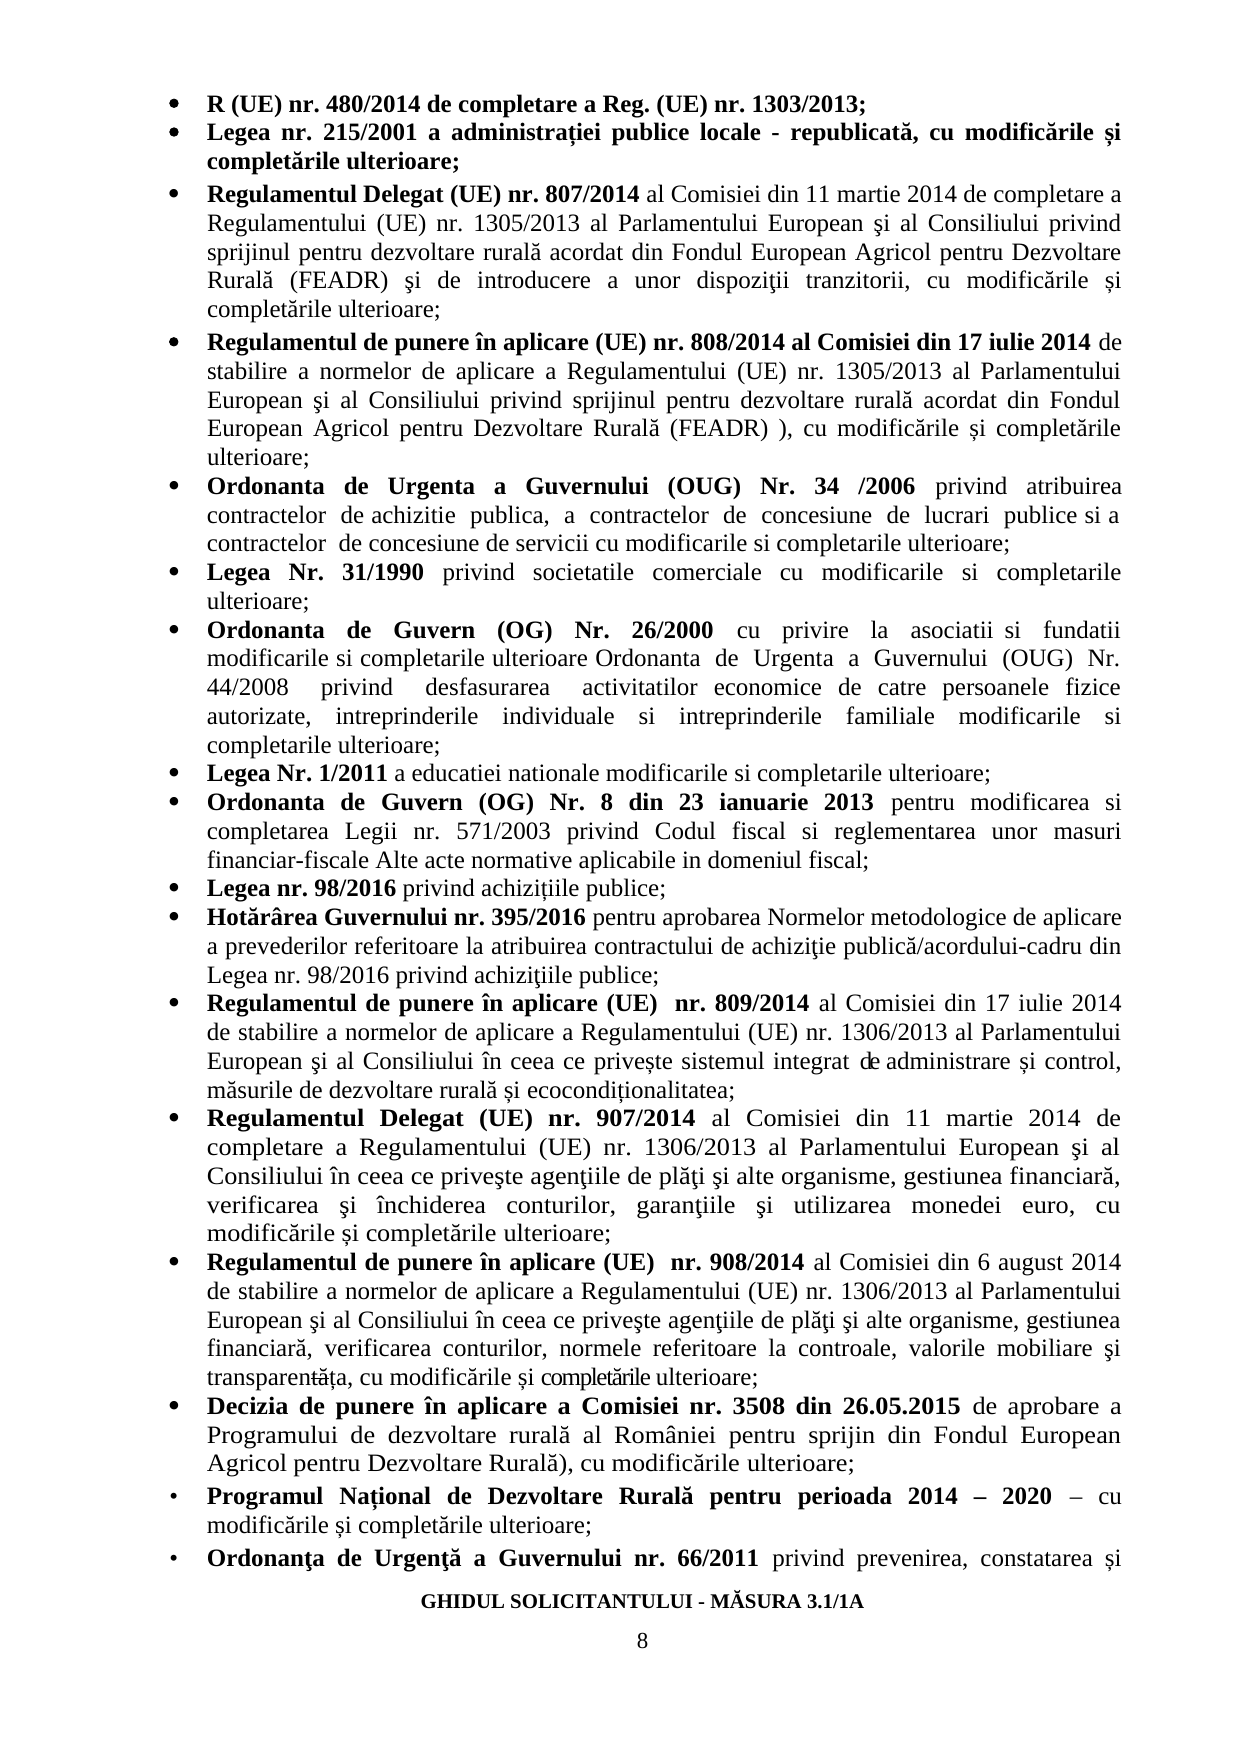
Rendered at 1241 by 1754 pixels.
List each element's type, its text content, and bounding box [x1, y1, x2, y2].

list Decizia de punere în aplicare a Comisiei nr. 3508 din 26.05.2015 de aprobare a Programului de dezvoltare rurală al României pentru sprijin din Fondul European Agricol pentru Dezvoltare Rurală), cu modificările ulterioare; [169, 1391, 1122, 1477]
list Ordonanta de Guvern (OG) Nr. 8 din 23 ianuarie 2013 pentru modificarea si completarea Legii nr. 571/2003 privind Codul fiscal si reglementarea unor masuri financiar-fiscale Alte acte normative aplicabile in domeniul fiscal; [169, 787, 1122, 873]
list Legea Nr. 31/1990 privind societatile comerciale cu modificarile si completarile ulterioare; [169, 557, 1122, 615]
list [169, 1543, 1122, 1572]
list Hotărârea Guvernului nr. 395/2016 pentru aprobarea Normelor metodologice de aplicare a prevederilor referitoare la atribuirea contractului de achiziţie publică/acordului-cadru din Legea nr. 98/2016 privind achiziţiile publice; [169, 902, 1122, 988]
list Legea Nr. 1/2011 a educatiei nationale modificarile si completarile ulterioare; [169, 758, 1122, 787]
list Regulamentul de punere în aplicare (UE) nr. 808/2014 al Comisiei din 17 iulie 2014 de stabilire a normelor de aplicare a Regulamentului (UE) nr. 1305/2013 al Parlamentului European şi al Consiliului privind sprijinul pentru dezvoltare rurală acordat din Fondul European Agricol pentru Dezvoltare Rurală (FEADR) ), cu modificările și completările ulterioare; [169, 327, 1122, 471]
list Regulamentul Delegat (UE) nr. 907/2014 al Comisiei din 11 martie 2014 de completare a Regulamentului (UE) nr. 1306/2013 al Parlamentului European şi al Consiliului în ceea ce priveşte agenţiile de plăţi şi alte organisme, gestiunea financiară, verificarea şi închiderea conturilor, garanţiile şi utilizarea monedei euro, cu modificările și completările ulterioare; [169, 1103, 1122, 1247]
subtitle Legea nr. 98/2016 privind achizițiile publice; [169, 873, 1122, 902]
list Regulamentul de punere în aplicare (UE) nr. 908/2014 al Comisiei din 6 august 2014 de stabilire a normelor de aplicare a Regulamentului (UE) nr. 1306/2013 al Parlamentului European şi al Consiliului în ceea ce priveşte agenţiile de plăţi şi alte organisme, gestiunea financiară, verificarea conturilor, normele referitoare la controale, valorile mobiliare şi transparentăța, cu modificările și completările ulterioare; [169, 1247, 1122, 1391]
list • Programul Național de Dezvoltare Rurală pentru perioada 2014 – 2020 – cu modificările și completările ulterioare; [169, 1481, 1122, 1539]
list Ordonanta de Guvern (OG) Nr. 26/2000 cu privire la asociatii si fundatii modificarile si completarile ulterioare Ordonanta de Urgenta a Guvernului (OUG) Nr. 44/2008 privind desfasurarea activitatilor economice de catre persoanele fizice autorizate, intreprinderile individuale si intreprinderile familiale modificarile si completarile ulterioare; [169, 615, 1122, 758]
list Legea nr. 215/2001 a administrației publice locale - republicată, cu modificările și completările ulterioare; [169, 117, 1122, 175]
list Regulamentul Delegat (UE) nr. 807/2014 al Comisiei din 11 martie 2014 de completare a Regulamentului (UE) nr. 1305/2013 al Parlamentului European şi al Consiliului privind sprijinul pentru dezvoltare rurală acordat din Fondul European Agricol pentru Dezvoltare Rurală (FEADR) şi de introducere a unor dispoziţii tranzitorii, cu modificările și completările ulterioare; [169, 179, 1122, 323]
list Regulamentul de punere în aplicare (UE) nr. 809/2014 al Comisiei din 17 iulie 2014 de stabilire a normelor de aplicare a Regulamentului (UE) nr. 1306/2013 al Parlamentului European şi al Consiliului în ceea ce privește sistemul integrat de administrare și control, măsurile de dezvoltare rurală și ecocondiționalitatea; [169, 988, 1122, 1103]
list Ordonanta de Urgenta a Guvernului (OUG) Nr. 34 /2006 privind atribuirea contractelor de achizitie publica, a contractelor de concesiune de lucrari publice si a contractelor de concesiune de servicii cu modificarile si completarile ulterioare; [169, 471, 1122, 557]
list R (UE) nr. 480/2014 de completare a Reg. (UE) nr. 1303/2013; [169, 89, 1122, 117]
